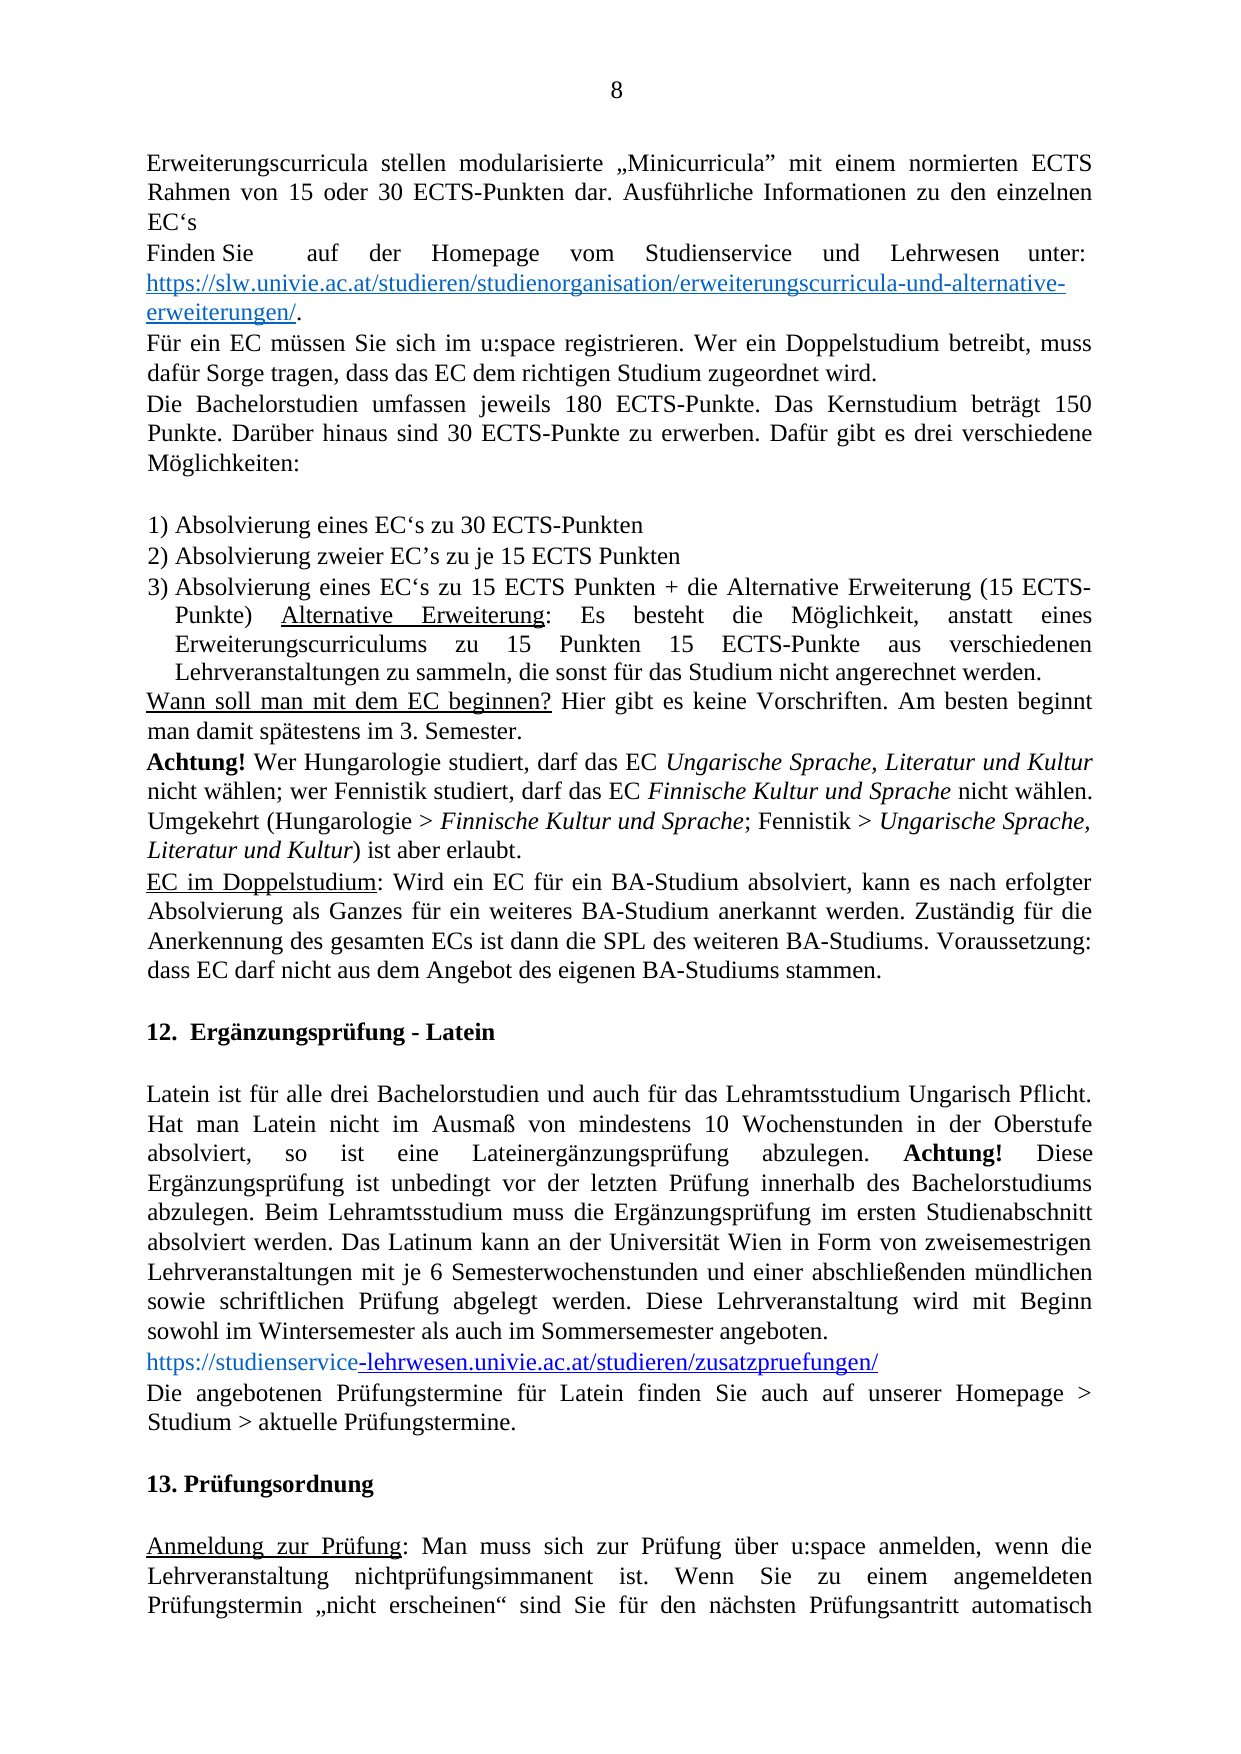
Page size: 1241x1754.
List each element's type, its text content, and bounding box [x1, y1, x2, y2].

list Absolvierung zweier EC’s zu je 15 ECTS Punkten [147, 541, 1093, 570]
text Wann soll man mit dem EC beginnen? Hier gibt es keine Vorschriften. Am besten beginnt man damit spätestens im 3. Semester. [146, 686, 1093, 744]
text Für ein EC müssen Sie sich im u:space registrieren. Wer ein Doppelstudium betreibt, muss dafür Sorge tragen, dass das EC dem richtigen Studium zugeordnet wird. [146, 328, 1093, 387]
text Die Bachelorstudien umfassen jeweils 180 ECTS-Punkte. Das Kernstudium beträgt 150 Punkte. Darüber hinaus sind 30 ECTS-Punkte zu erwerben. Dafür gibt es drei verschiedene Möglichkeiten: [146, 389, 1093, 477]
text Die angebotenen Prüfungstermine für Latein finden Sie auch auf unserer Homepage > Studium > aktuelle Prüfungstermine. [146, 1378, 1093, 1436]
subtitle 13. Prüfungsordnung [146, 1469, 1093, 1498]
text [146, 1531, 1093, 1619]
list Absolvierung eines EC‘s zu 30 ECTS-Punkten [147, 510, 1093, 539]
text Erweiterungscurricula stellen modularisierte „Minicurricula” mit einem normierten ECTS Rahmen von 15 oder 30 ECTS-Punkten dar. Ausführliche Informationen zu den einzelnen EC‘s [146, 148, 1093, 236]
text EC im Doppelstudium: Wird ein EC für ein BA-Studium absolviert, kann es nach erfolgter Absolvierung als Ganzes für ein weiteres BA-Studium anerkannt werden. Zuständig für die Anerkennung des gesamten ECs ist dann die SPL des weiteren BA-Studiums. Voraussetzung: dass EC darf nicht aus dem Angebot des eigenen BA-Studiums stammen. [146, 867, 1093, 984]
text Achtung! Wer Hungarologie studiert, darf das EC Ungarische Sprache, Literatur und Kultur nicht wählen; wer Fennistik studiert, darf das EC Finnische Kultur und Sprache nicht wählen. Umgekehrt (Hungarologie > Finnische Kultur und Sprache; Fennistik > Ungarische Sprache, Literatur und Kultur) ist aber erlaubt. [146, 747, 1093, 864]
list Absolvierung eines EC‘s zu 15 ECTS Punkten + die Alternative Erweiterung (15 ECTS-Punkte) Alternative Erweiterung: Es besteht die Möglichkeit, anstatt eines Erweiterungscurriculums zu 15 Punkten 15 ECTS-Punkte aus verschiedenen Lehrveranstaltungen zu sammeln, die sonst für das Studium nicht angerechnet werden. [147, 572, 1093, 686]
text Finden Sie auf der Homepage vom Studienservice und Lehrwesen unter: https://slw.univie.ac.at/studieren/studienorganisation/erweiterungscurricula-und-alternative-erweiterungen/. [146, 238, 1093, 326]
text https://studienservice-lehrwesen.univie.ac.at/studieren/zusatzpruefungen/ [146, 1347, 1093, 1376]
subtitle 12. Ergänzungsprüfung - Latein [146, 1017, 1093, 1046]
text Latein ist für alle drei Bachelorstudien und auch für das Lehramtsstudium Ungarisch Pflicht. Hat man Latein nicht im Ausmaß von mindestens 10 Wochenstunden in der Oberstufe absolviert, so ist eine Lateinergänzungsprüfung abzulegen. Achtung! Diese Ergänzungsprüfung ist unbedingt vor der letzten Prüfung innerhalb des Bachelorstudiums abzulegen. Beim Lehramtsstudium muss die Ergänzungsprüfung im ersten Studienabschnitt absolviert werden. Das Latinum kann an der Universität Wien in Form von zweisemestrigen Lehrveranstaltungen mit je 6 Semesterwochenstunden und einer abschließenden mündlichen sowie schriftlichen Prüfung abgelegt werden. Diese Lehrveranstaltung wird mit Beginn sowohl im Wintersemester als auch im Sommersemester angeboten. [146, 1079, 1093, 1344]
